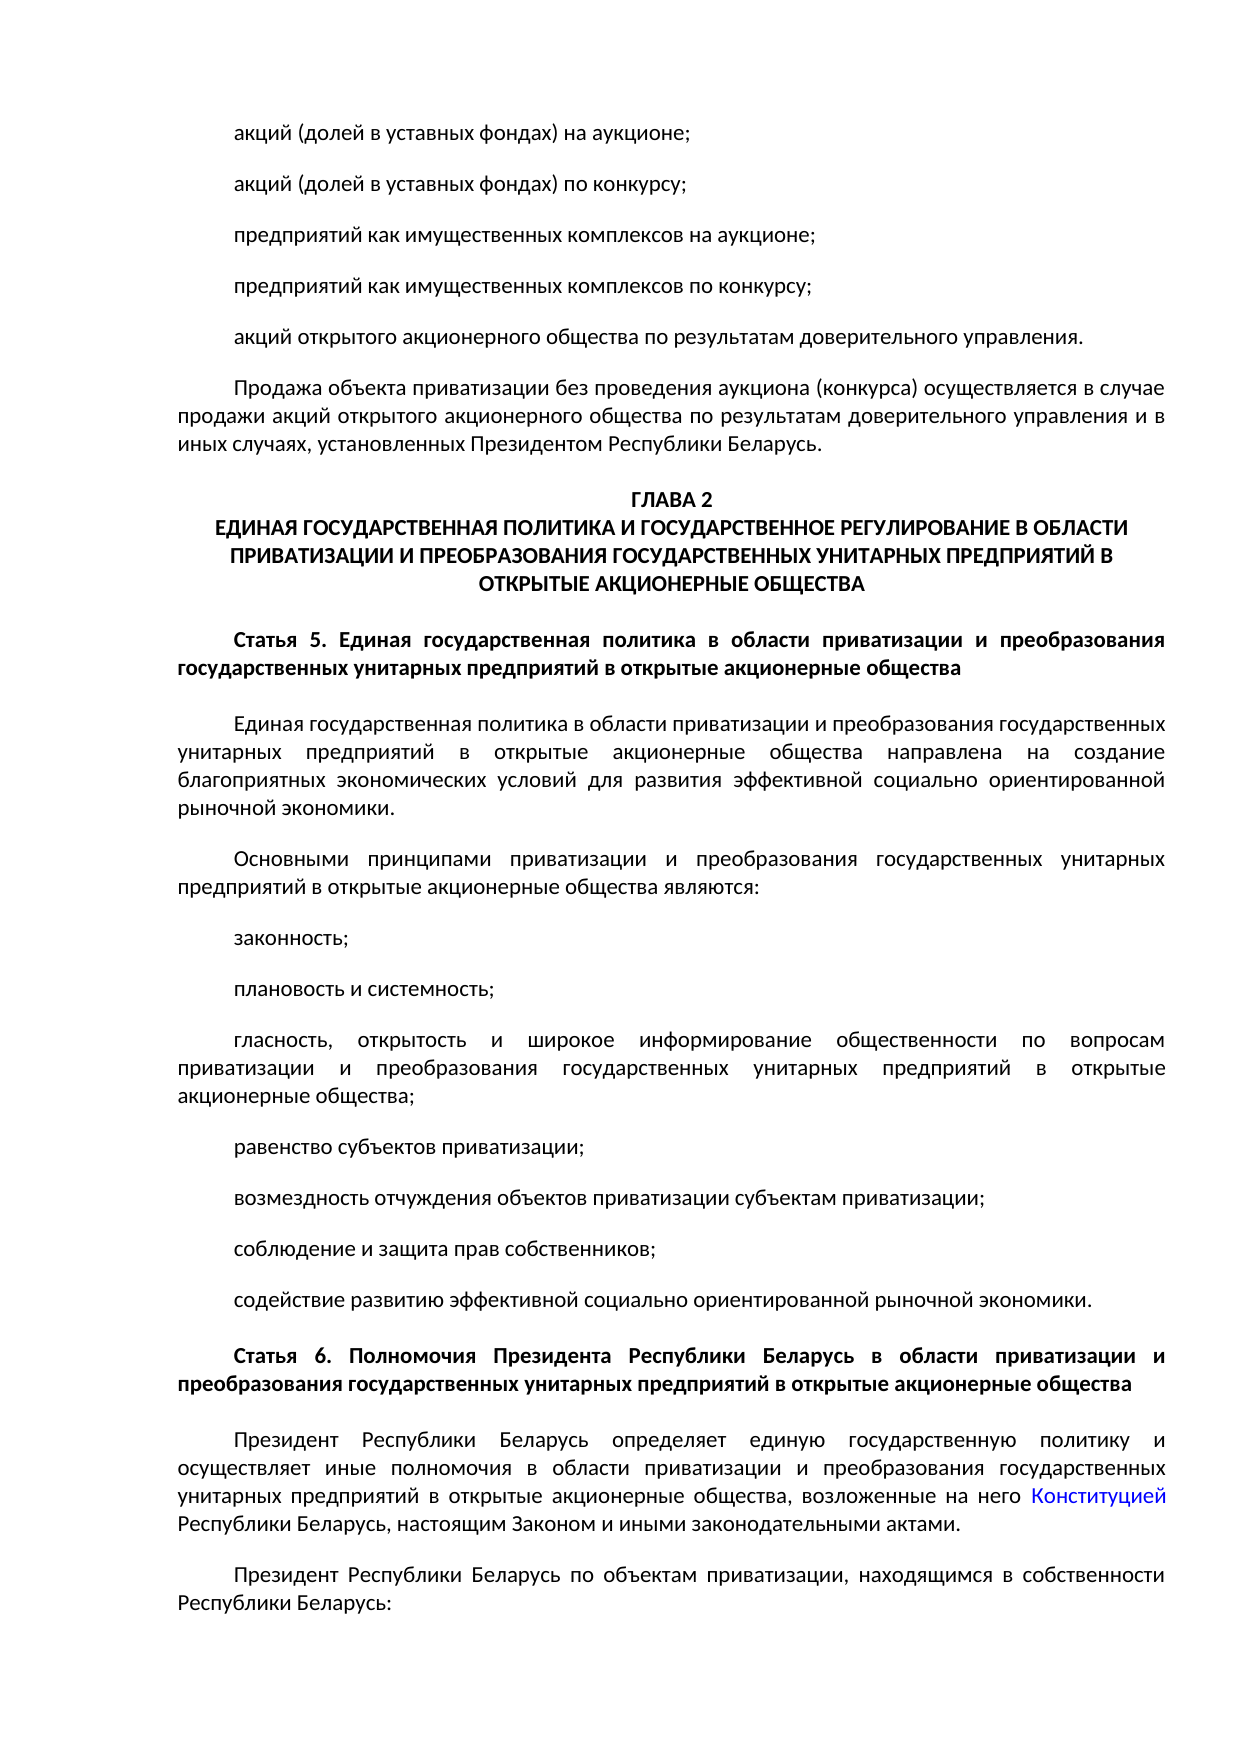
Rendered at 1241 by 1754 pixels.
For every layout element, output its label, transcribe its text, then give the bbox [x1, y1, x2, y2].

title ГЛАВА 2 [177, 485, 1167, 513]
text Основными принципами приватизации и преобразования государственных унитарных предприятий в открытые акционерные общества являются: [177, 844, 1167, 900]
text законность; [177, 923, 1167, 951]
text Статья 6. Полномочия Президента Республики Беларусь в области приватизации и преобразования государственных унитарных предприятий в открытые акционерные общества [177, 1341, 1167, 1397]
text соблюдение и защита прав собственников; [177, 1234, 1167, 1262]
text предприятий как имущественных комплексов по конкурсу; [177, 271, 1167, 299]
text Статья 5. Единая государственная политика в области приватизации и преобразования государственных унитарных предприятий в открытые акционерные общества [177, 625, 1167, 681]
text возмездность отчуждения объектов приватизации субъектам приватизации; [177, 1183, 1167, 1211]
text содействие развитию эффективной социально ориентированной рыночной экономики. [177, 1285, 1167, 1313]
text Единая государственная политика в области приватизации и преобразования государственных унитарных предприятий в открытые акционерные общества направлена на создание благоприятных экономических условий для развития эффективной социально ориентированной рыночной экономики. [177, 709, 1167, 821]
text акций (долей в уставных фондах) по конкурсу; [177, 169, 1167, 197]
text равенство субъектов приватизации; [177, 1132, 1167, 1160]
title ЕДИНАЯ ГОСУДАРСТВЕННАЯ ПОЛИТИКА И ГОСУДАРСТВЕННОЕ РЕГУЛИРОВАНИЕ В ОБЛАСТИ ПРИВАТИЗАЦИИ И ПРЕОБРАЗОВАНИЯ ГОСУДАРСТВЕННЫХ УНИТАРНЫХ ПРЕДПРИЯТИЙ В ОТКРЫТЫЕ АКЦИОНЕРНЫЕ ОБЩЕСТВА [177, 513, 1167, 597]
text плановость и системность; [177, 974, 1167, 1002]
text Продажа объекта приватизации без проведения аукциона (конкурса) осуществляется в случае продажи акций открытого акционерного общества по результатам доверительного управления и в иных случаях, установленных Президентом Республики Беларусь. [177, 373, 1167, 457]
text гласность, открытость и широкое информирование общественности по вопросам приватизации и преобразования государственных унитарных предприятий в открытые акционерные общества; [177, 1025, 1167, 1109]
text Президент Республики Беларусь по объектам приватизации, находящимся в собственности Республики Беларусь: [177, 1560, 1167, 1616]
text акций (долей в уставных фондах) на аукционе; [177, 118, 1167, 146]
text Президент Республики Беларусь определяет единую государственную политику и осуществляет иные полномочия в области приватизации и преобразования государственных унитарных предприятий в открытые акционерные общества, возложенные на него Конституцией Республики Беларусь, настоящим Законом и иными законодательными актами. [177, 1425, 1167, 1537]
text предприятий как имущественных комплексов на аукционе; [177, 220, 1167, 248]
text акций открытого акционерного общества по результатам доверительного управления. [177, 322, 1167, 350]
